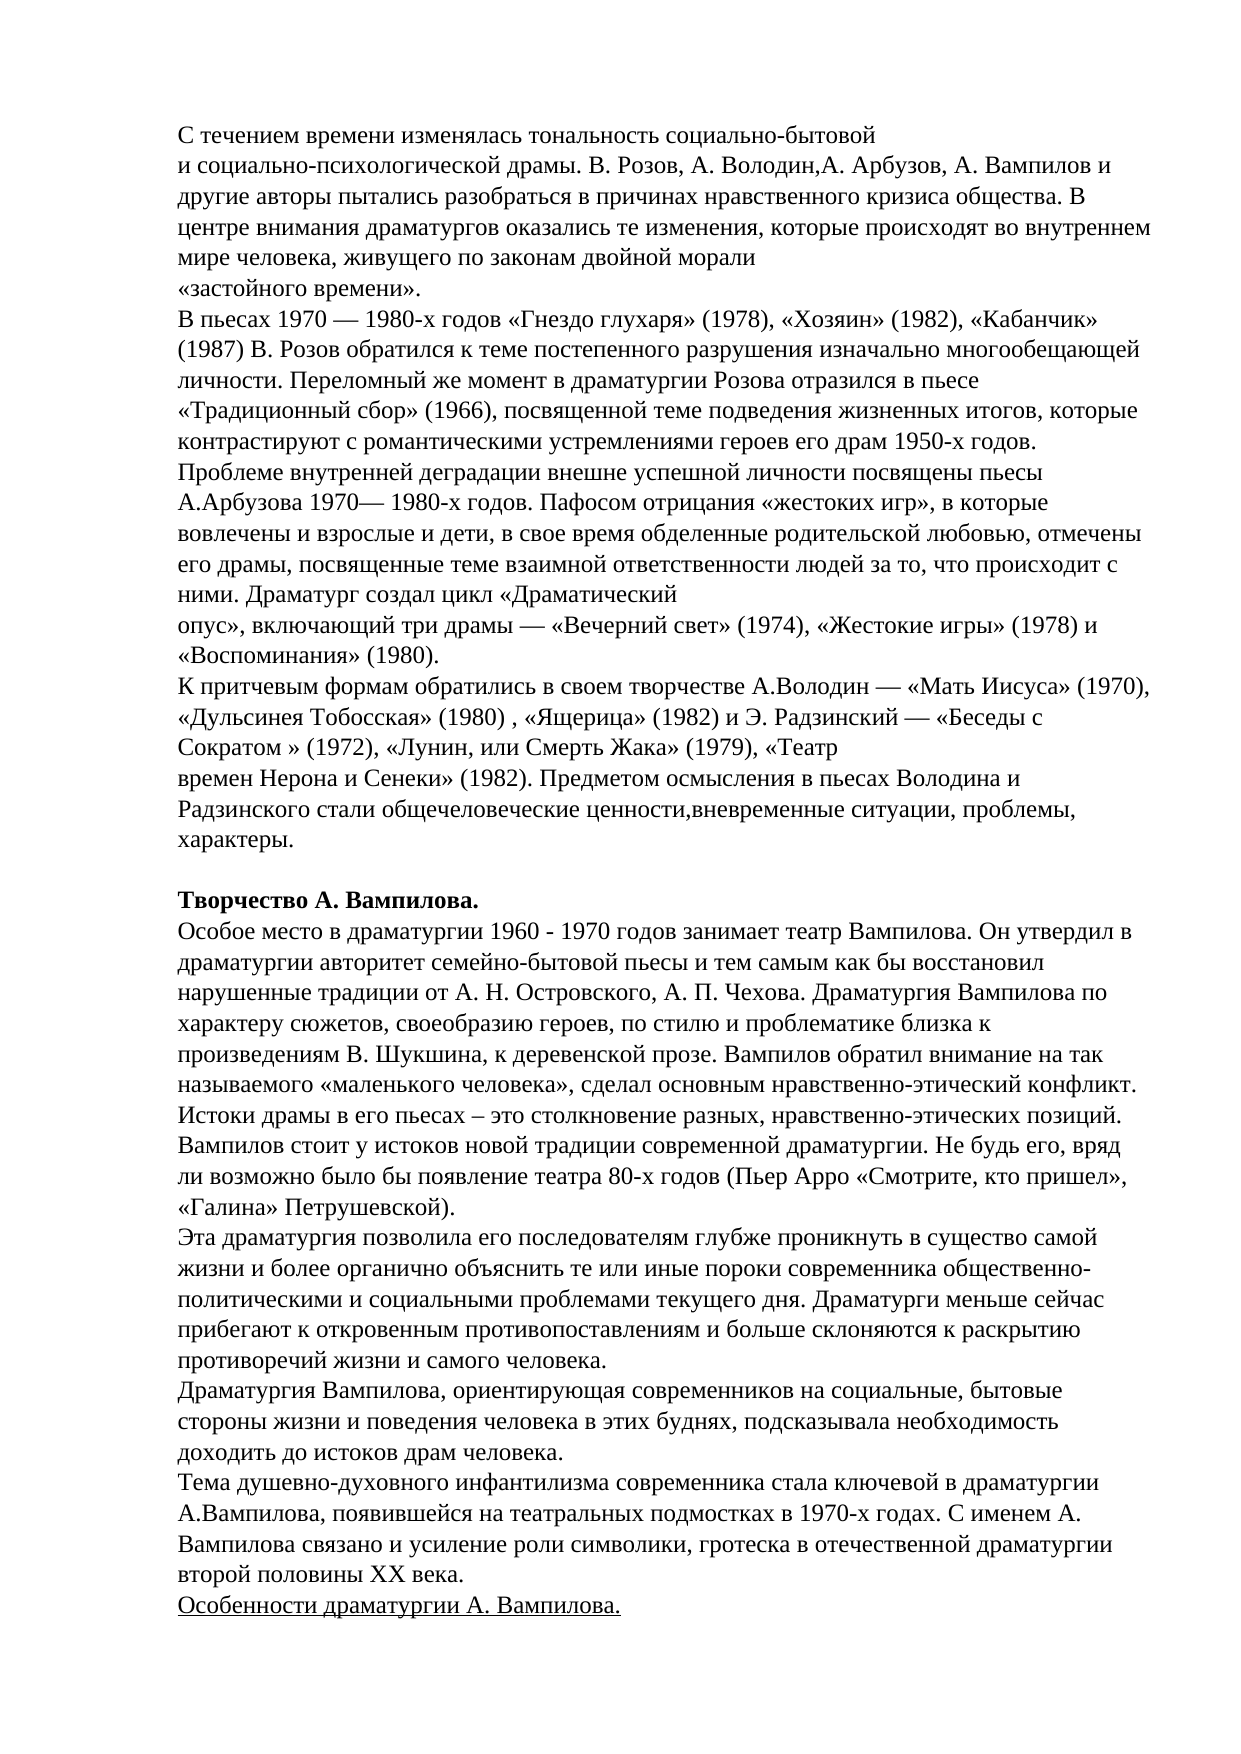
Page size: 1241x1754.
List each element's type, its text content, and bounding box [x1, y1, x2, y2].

text В пьесах 1970 — 1980-х годов «Гнездо глухаря» (1978), «Хозяин» (1982), «Кабанчик» (1987) В. Розов обратился к теме постепенного разрушения изначально многообещающей личности. Переломный же момент в драматургии Розова отразился в пьесе «Традиционный сбор» (1966), посвященной теме подведения жизненных итогов, которые контрастируют с романтическими устремлениями героев его драм 1950-х годов. [177, 302, 1152, 455]
text Особенности драматургии А. Вампилова. [177, 1588, 1152, 1619]
text Проблеме внутренней деградации внешне успешной личности посвящены пьесы А.Арбузова 1970— 1980-х годов. Пафосом отрицания «жестоких игр», в которые вовлечены и взрослые и дети, в свое время обделенные родительской любовью, отмечены его драмы, посвященные теме взаимной ответственности людей за то, что происходит с ними. Драматург создал цикл «Драматический [177, 455, 1152, 608]
text времен Нерона и Сенеки» (1982). Предметом осмысления в пьесах Володина и Радзинского стали общечеловеческие ценности,вневременные ситуации, проблемы, характеры. [177, 761, 1152, 853]
text Эта драматургия позволила его последователям глубже проникнуть в существо самой жизни и более органично объяснить те или иные пороки современника общественно-политическими и социальными проблемами текущего дня. Драматурги меньше сейчас прибегают к откровенным противопоставлениям и больше склоняются к раскрытию противоречий жизни и самого человека. [177, 1221, 1152, 1374]
text и социально-психологической драмы. В. Розов, А. Володин,А. Арбузов, А. Вампилов и другие авторы пытались разобраться в причинах нравственного кризиса общества. В центре внимания драматургов оказались те изменения, которые происходят во внутреннем мире человека, живущего по законам двойной морали [177, 149, 1152, 271]
text С течением времени изменялась тональность социально-бытовой [177, 118, 1152, 149]
text Тема душевно-духовного инфантилизма современника стала ключевой в драматургии А.Вампилова, появившейся на театральных подмостках в 1970-х годах. С именем А. Вампилова связано и усиление роли символики, гротеска в отечественной драматургии второй половины XX века. [177, 1466, 1152, 1588]
text Особое место в драматургии 1960 - 1970 годов занимает театр Вампилова. Он утвердил в драматургии авторитет семейно-бытовой пьесы и тем самым как бы восстановил нарушенные традиции от А. Н. Островского, А. П. Чехова. Драматургия Вампилова по характеру сюжетов, своеобразию героев, по стилю и проблематике близка к произведениям В. Шукшина, к деревенской прозе. Вампилов обратил внимание на так называемого «маленького человека», сделал основным нравственно-этический конфликт. Истоки драмы в его пьесах – это столкновение разных, нравственно-этических позиций. Вампилов стоит у истоков новой традиции современной драматургии. Не будь его, вряд ли возможно было бы появление театра 80-х годов (Пьер Арро «Смотрите, кто пришел», «Галина» Петрушевской). [177, 914, 1152, 1221]
text «застойного времени». [177, 271, 1152, 302]
text Драматургия Вампилова, ориентирующая современников на социальные, бытовые стороны жизни и поведения человека в этих буднях, подсказывала необходимость доходить до истоков драм человека. [177, 1374, 1152, 1466]
text опус», включающий три драмы — «Вечерний свет» (1974), «Жестокие игры» (1978) и «Воспоминания» (1980). [177, 608, 1152, 669]
text Творчество А. Вампилова. [177, 884, 1152, 914]
text К притчевым формам обратились в своем творчестве А.Володин — «Мать Иисуса» (1970), «Дульсинея Тобосская» (1980) , «Ящерица» (1982) и Э. Радзинский — «Беседы с Сократом » (1972), «Лунин, или Смерть Жака» (1979), «Театр [177, 669, 1152, 761]
